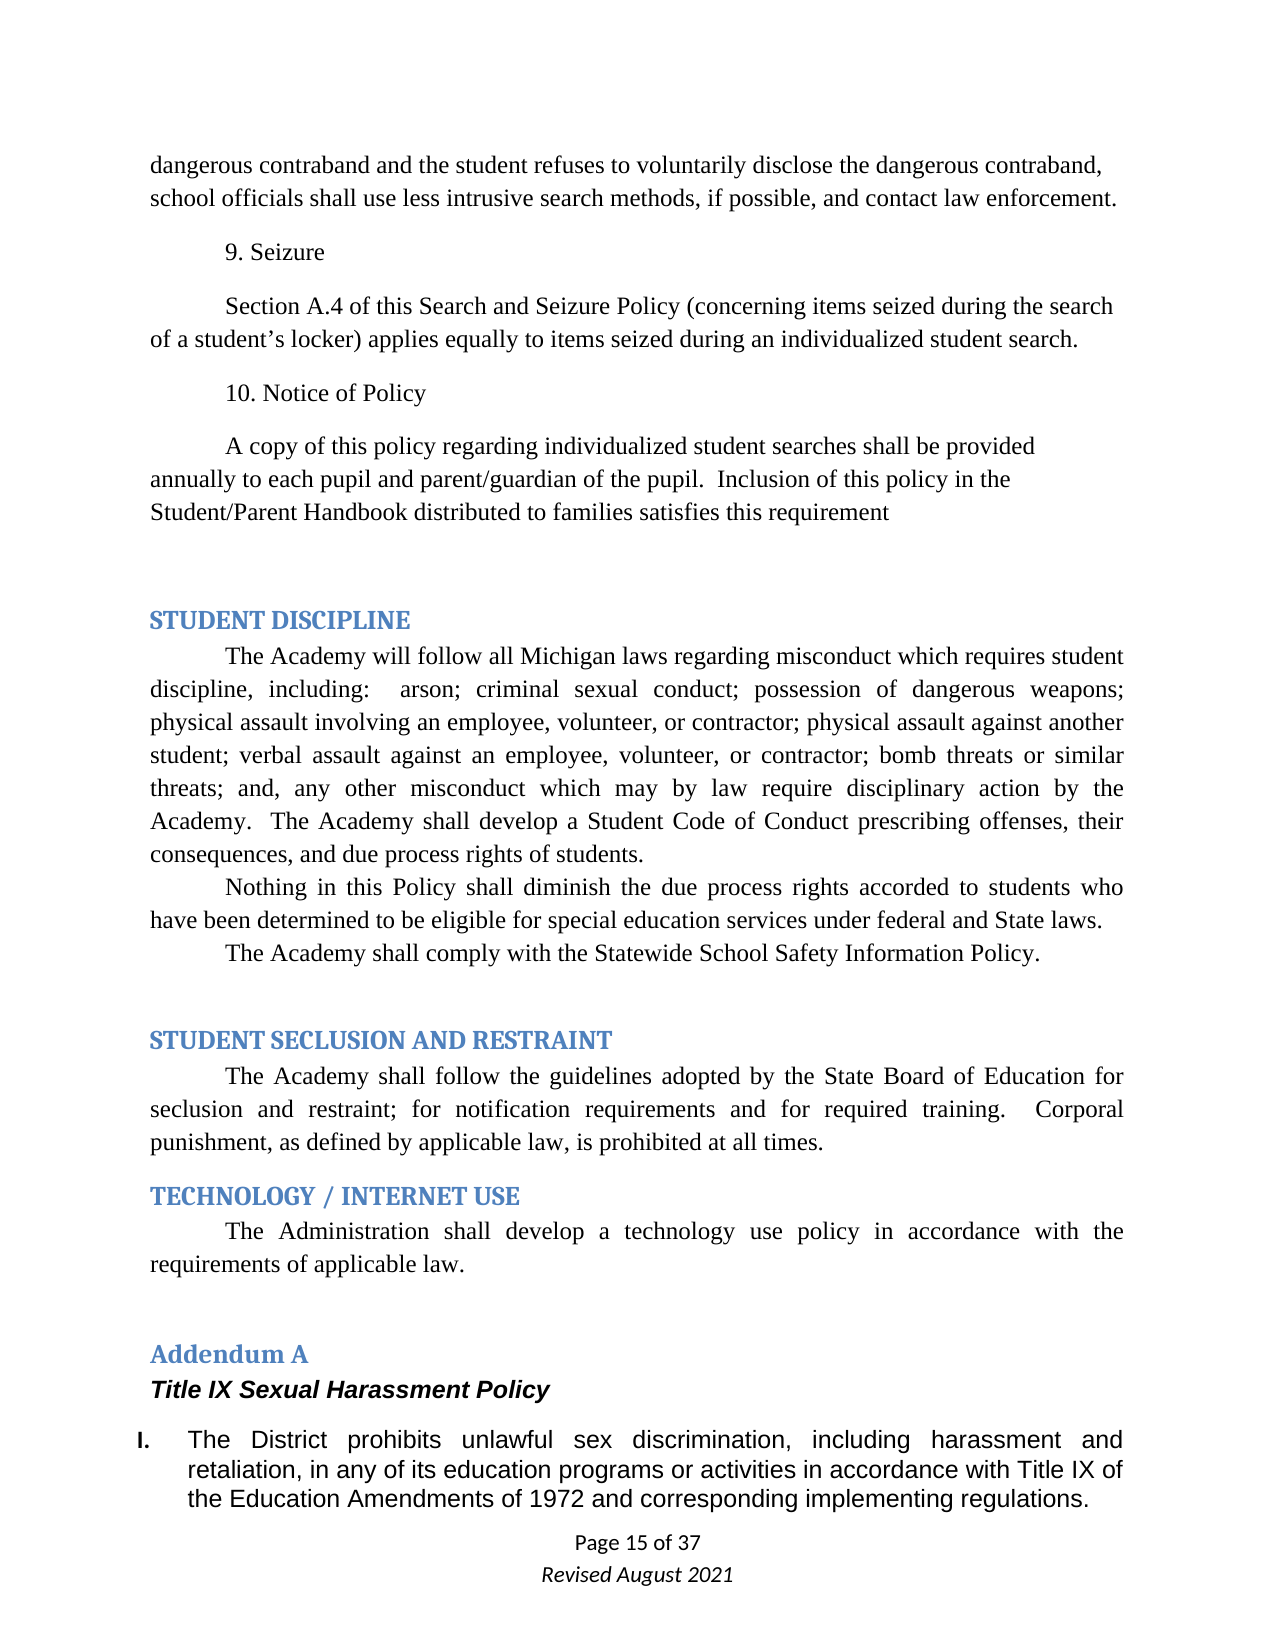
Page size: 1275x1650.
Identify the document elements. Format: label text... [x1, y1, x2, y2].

subtitle STUDENT SECLUSION AND RESTRAINT [150, 1025, 1125, 1056]
text 10. Notice of Policy [150, 378, 1125, 406]
text The Academy shall comply with the Statewide School Safety Information Policy. [150, 938, 1125, 967]
text Section A.4 of this Search and Seizure Policy (concerning items seized during the search of a student’s locker) applies equally to items seized during an individualized student search. [150, 291, 1125, 352]
text The Academy shall follow the guidelines adopted by the State Board of Education for seclusion and restraint; for notification requirements and for required training. Corporal punishment, as defined by applicable law, is prohibited at all times. [150, 1061, 1125, 1156]
list The District prohibits unlawful sex discrimination, including harassment and retaliation, in any of its education programs or activities in accordance with Title IX of the Education Amendments of 1972 and corresponding implementing regulations. [150, 1424, 1125, 1512]
text Title IX Sexual Harassment Policy [150, 1375, 1125, 1403]
text Nothing in this Policy shall diminish the due process rights accorded to students who have been determined to be eligible for special education services under federal and State laws. [150, 872, 1125, 934]
subtitle STUDENT DISCIPLINE [150, 605, 1125, 636]
text A copy of this policy regarding individualized student searches shall be provided annually to each pupil and parent/guardian of the pupil. Inclusion of this policy in the Student/Parent Handbook distributed to families satisfies this requirement [150, 431, 1125, 526]
subtitle TECHNOLOGY / INTERNET USE [150, 1181, 1125, 1212]
subtitle Addendum A [150, 1339, 1125, 1370]
text The Academy will follow all Michigan laws regarding misconduct which requires student discipline, including: arson; criminal sexual conduct; possession of dangerous weapons; physical assault involving an employee, volunteer, or contractor; physical assault against another student; verbal assault against an employee, volunteer, or contractor; bomb threats or similar threats; and, any other misconduct which may by law require disciplinary action by the Academy. The Academy shall develop a Student Code of Conduct prescribing offenses, their consequences, and due process rights of students. [150, 641, 1125, 868]
text 9. Seizure [150, 237, 1125, 266]
text The Administration shall develop a technology use policy in accordance with the requirements of applicable law. [150, 1216, 1125, 1278]
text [150, 150, 1125, 212]
